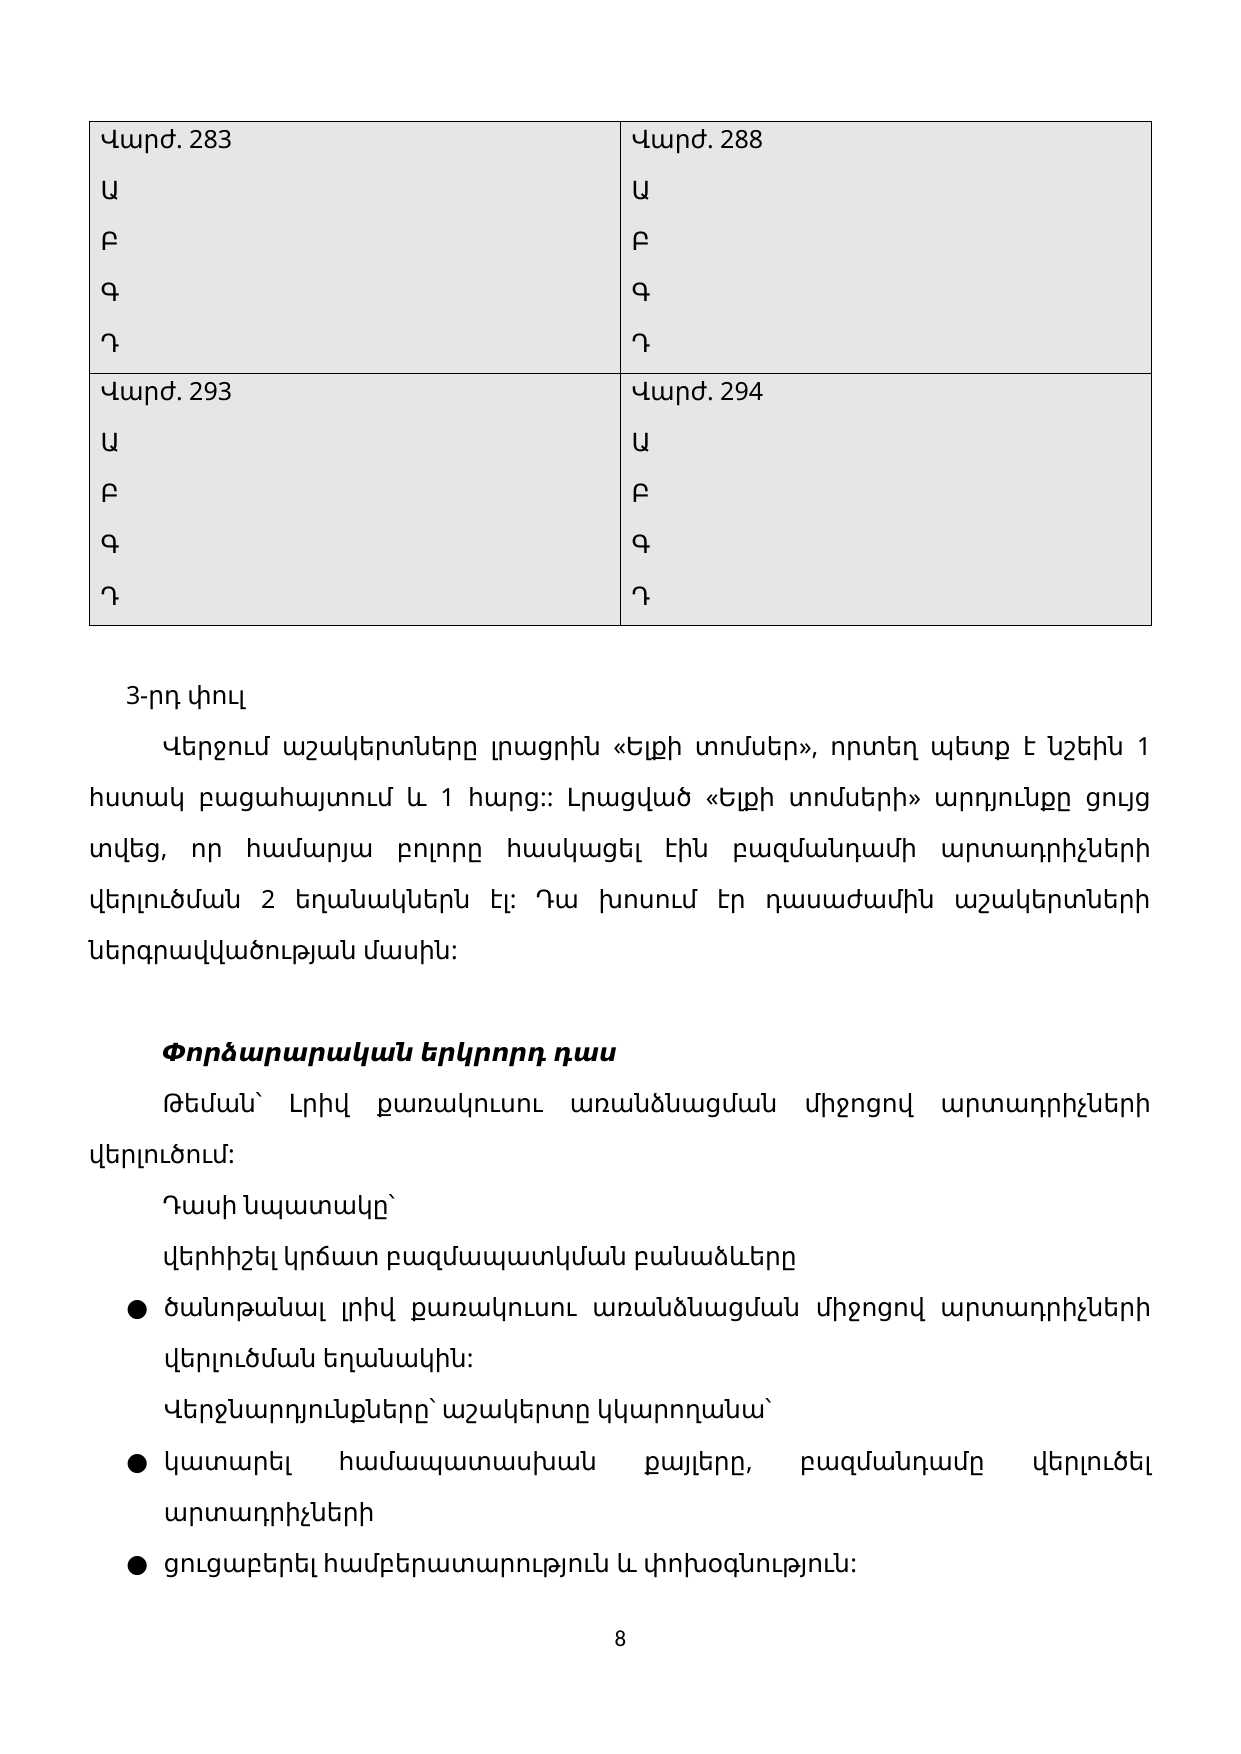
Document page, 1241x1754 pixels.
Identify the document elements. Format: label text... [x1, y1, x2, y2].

text Վերջում աշակերտները լրացրին «Ելքի տոմսեր», որտեղ պետք է նշեին 1 հստակ բացահայտում և 1 հարց:: Լրացված «Ելքի տոմսերի» արդյունքը ցույց տվեց, որ համարյա բոլորը հասկացել էին բազմանդամի արտադրիչների վերլուծման 2 եղանակներն էլ: Դա խոսում էր դասաժամին աշակերտների ներգրավվածության մասին: [89, 728, 1152, 967]
table_cell Վարժ. 293 Ա Բ Գ Դ [90, 374, 620, 625]
text Վերջնարդյունքները՝ աշակերտը կկարողանա՝ [164, 1392, 1152, 1426]
table_header Վարժ. 283 Ա Բ Գ Դ [90, 122, 620, 373]
text Փորձարարական երկրորդ դաս [89, 1035, 1152, 1069]
text Թեման՝ Լրիվ քառակուսու առանձնացման միջոցով արտադրիչների վերլուծում: [89, 1086, 1152, 1171]
list կատարել համապատասխան քայլերը, բազմանդամը վերլուծել արտադրիչների [126, 1443, 1152, 1528]
list ծանոթանալ լրիվ քառակուսու առանձնացման միջոցով արտադրիչների վերլուծման եղանակին: [126, 1290, 1152, 1375]
list ցուցաբերել համբերատարություն և փոխօգնություն: [126, 1545, 1152, 1579]
text 3-րդ փուլ [89, 677, 1152, 712]
table_cell Վարժ. 294 Ա Բ Գ Դ [621, 374, 1151, 625]
text Դասի նպատակը՝ [89, 1188, 1152, 1222]
table_header Վարժ. 288 Ա Բ Գ Դ [621, 122, 1151, 373]
text վերհիշել կրճատ բազմապատկման բանաձևերը [89, 1239, 1152, 1273]
